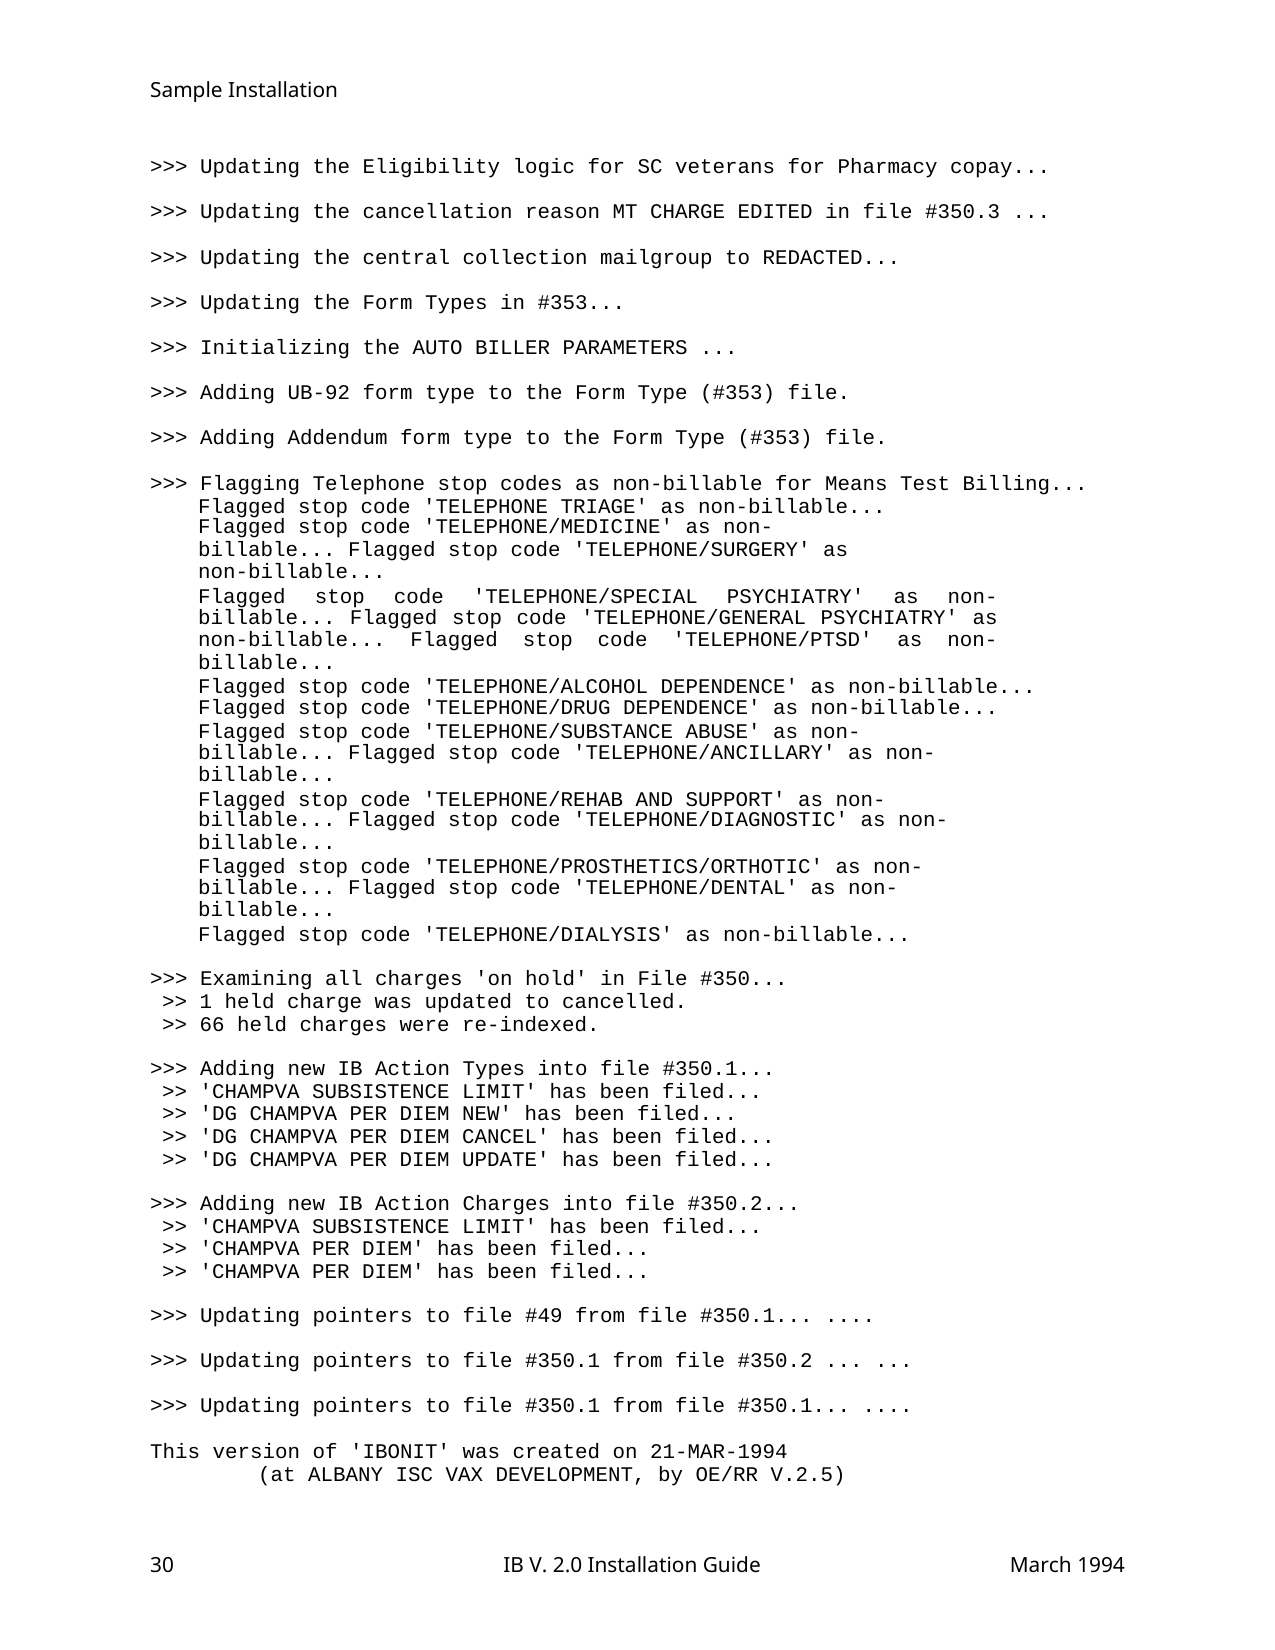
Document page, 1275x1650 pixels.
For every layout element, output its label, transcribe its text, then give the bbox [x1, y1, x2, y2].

text >>> Initializing the AUTO BILLER PARAMETERS ... [150, 337, 1135, 360]
text >> 'DG CHAMPVA PER DIEM CANCEL' has been filed... [162, 1125, 1135, 1148]
text Flagged stop code 'TELEPHONE/DIALYSIS' as non-billable... [198, 923, 1135, 946]
text Flagged stop code 'TELEPHONE/ALCOHOL DEPENDENCE' as non-billable... Flagged stop code 'TELEPHONE/DRUG DEPENDENCE' as non-billable... [198, 676, 1067, 720]
text >>> Updating pointers to file #350.1 from file #350.1... .... [150, 1395, 1135, 1418]
text >>> Adding UB-92 form type to the Form Type (#353) file. [150, 382, 1135, 405]
text >>> Adding Addendum form type to the Form Type (#353) file. [150, 427, 1135, 451]
text >> 'CHAMPVA PER DIEM' has been filed... [162, 1260, 1135, 1283]
text >>> Flagging Telephone stop codes as non-billable for Means Test Billing... [150, 472, 1135, 495]
text >>> Updating pointers to file #350.1 from file #350.2 ... ... [150, 1350, 1135, 1373]
text Flagged stop code 'TELEPHONE/SPECIAL PSYCHIATRY' as non-billable... Flagged stop code 'TELEPHONE/GENERAL PSYCHIATRY' as non-billable... Flagged stop code 'TELEPHONE/PTSD' as non-billable... [198, 585, 997, 675]
text >> 'DG CHAMPVA PER DIEM UPDATE' has been filed... [162, 1148, 1135, 1171]
text >> 1 held charge was updated to cancelled. [162, 990, 1135, 1013]
text >> 66 held charges were re-indexed. [162, 1013, 1135, 1036]
text Flagged stop code 'TELEPHONE/PROSTHETICS/ORTHOTIC' as non-billable... Flagged stop code 'TELEPHONE/DENTAL' as non-billable... [198, 856, 1023, 923]
text >> 'CHAMPVA PER DIEM' has been filed... [162, 1238, 1135, 1260]
text Sample Installation [150, 75, 1135, 103]
text >>> Updating the Form Types in #353... [150, 292, 1135, 315]
text >> 'CHAMPVA SUBSISTENCE LIMIT' has been filed... [162, 1080, 1135, 1103]
text >>> Examining all charges 'on hold' in File #350... [150, 967, 1135, 990]
text >>> Updating pointers to file #49 from file #350.1... .... [150, 1305, 1135, 1328]
text Flagged stop code 'TELEPHONE/REHAB AND SUPPORT' as non-billable... Flagged stop code 'TELEPHONE/DIAGNOSTIC' as non-billable... [198, 788, 986, 856]
text This version of 'IBONIT' was created on 21-MAR-1994 [150, 1440, 1135, 1463]
text (at ALBANY ISC VAX DEVELOPMENT, by OE/RR V.2.5) [258, 1463, 1135, 1486]
text Flagged stop code 'TELEPHONE/SUBSTANCE ABUSE' as non-billable... Flagged stop code 'TELEPHONE/ANCILLARY' as non-billable... [198, 721, 963, 788]
text >> 'CHAMPVA SUBSISTENCE LIMIT' has been filed... [162, 1215, 1135, 1238]
text >>> Adding new IB Action Charges into file #350.2... [150, 1192, 1135, 1215]
text >>> Adding new IB Action Types into file #350.1... [150, 1057, 1135, 1080]
text >> 'DG CHAMPVA PER DIEM NEW' has been filed... [162, 1103, 1135, 1125]
text >>> Updating the central collection mailgroup to REDACTED... [150, 247, 1135, 270]
text >>> Updating the cancellation reason MT CHARGE EDITED in file #350.3 ... [150, 202, 1135, 225]
text Flagged stop code 'TELEPHONE TRIAGE' as non-billable... Flagged stop code 'TELEPHONE/MEDICINE' as non-billable... Flagged stop code 'TELEPHONE/SURGERY' as non-billable... [198, 495, 888, 585]
text >>> Updating the Eligibility logic for SC veterans for Pharmacy copay... [150, 157, 1135, 180]
